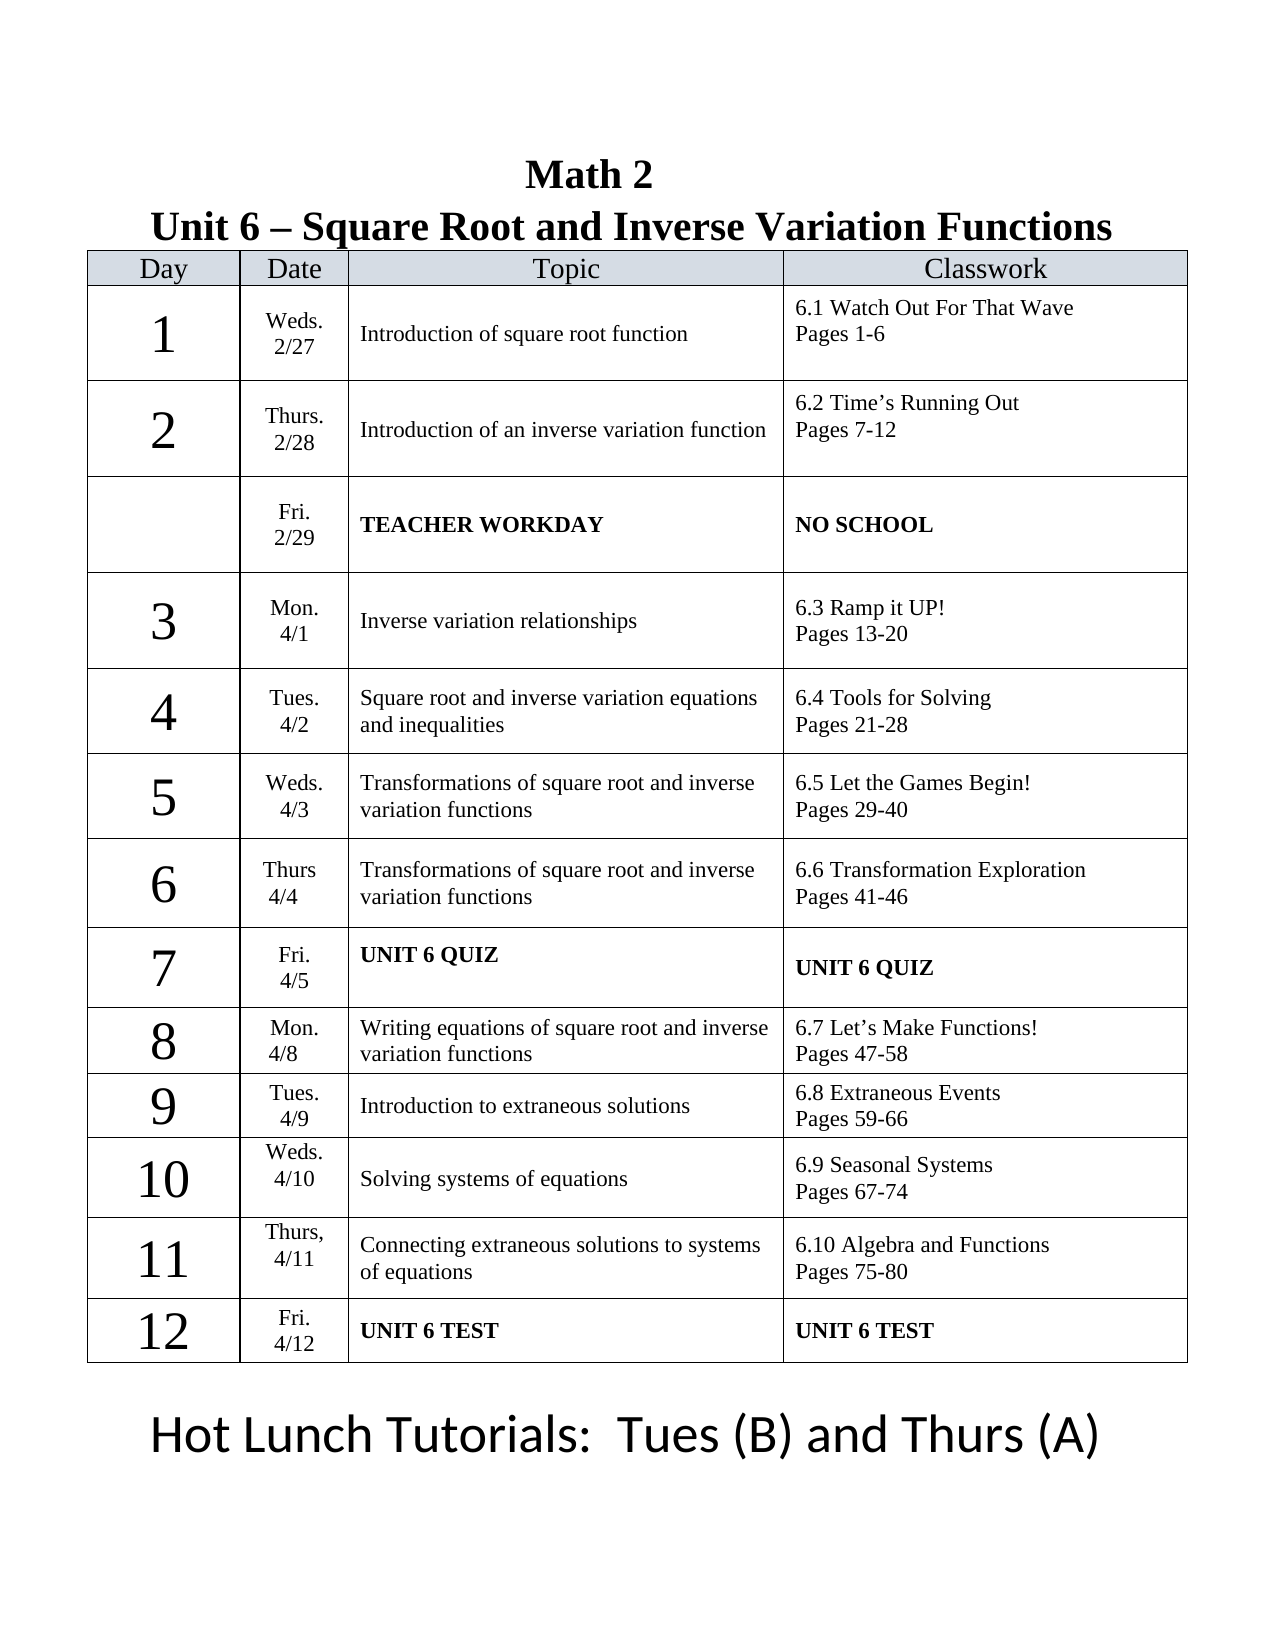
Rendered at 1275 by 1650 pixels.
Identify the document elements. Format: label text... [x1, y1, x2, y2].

table_cell Thurs. 2/28 [241, 381, 348, 476]
table_cell 6.4 Tools for Solving Pages 21-28 [784, 669, 1187, 753]
table_cell Solving systems of equations [349, 1138, 783, 1217]
table_cell 2 [88, 381, 239, 476]
table_cell 6.5 Let the Games Begin! Pages 29-40 [784, 754, 1187, 838]
table_cell 6.2 Time’s Running Out Pages 7-12 [784, 381, 1187, 476]
table_cell Mon. 4/1 [241, 573, 348, 668]
table_cell 6.3 Ramp it UP! Pages 13-20 [784, 573, 1187, 668]
table_cell Tues. 4/2 [241, 669, 348, 753]
table_cell 7 [88, 928, 239, 1007]
table_header Day [88, 251, 239, 285]
table_cell 12 [88, 1299, 239, 1362]
table_cell Weds. 4/10 [241, 1138, 348, 1217]
table_cell Introduction to extraneous solutions [349, 1074, 783, 1137]
table_cell UNIT 6 TEST [349, 1299, 783, 1362]
table_cell Thurs, 4/11 [241, 1218, 348, 1297]
table_cell 6.9 Seasonal Systems Pages 67-74 [784, 1138, 1187, 1217]
table_cell [88, 477, 239, 572]
table_cell NO SCHOOL [784, 477, 1187, 572]
table_cell Connecting extraneous solutions to systems of equations [349, 1218, 783, 1297]
table_cell TEACHER WORKDAY [349, 477, 783, 572]
table_cell Square root and inverse variation equations and inequalities [349, 669, 783, 753]
table_cell Transformations of square root and inverse variation functions [349, 754, 783, 838]
table_cell 4 [88, 669, 239, 753]
table_cell 1 [88, 286, 239, 380]
table_cell 9 [88, 1074, 239, 1137]
table_cell 6.1 Watch Out For That Wave Pages 1-6 [784, 286, 1187, 380]
table_cell 10 [88, 1138, 239, 1217]
table_cell Fri. 2/29 [241, 477, 348, 572]
table_cell Weds. 2/27 [241, 286, 348, 380]
table_cell 6.7 Let’s Make Functions! Pages 47-58 [784, 1008, 1187, 1073]
table_cell Introduction of an inverse variation function [349, 381, 783, 476]
table_cell Thurs 4/4 [241, 839, 348, 927]
table_cell Fri. 4/12 [241, 1299, 348, 1362]
table_cell Fri. 4/5 [241, 928, 348, 1007]
table_header Topic [349, 251, 783, 285]
table_cell Weds. 4/3 [241, 754, 348, 838]
text Math 2 [450, 150, 1125, 198]
text Unit 6 – Square Root and Inverse Variation Functions [150, 202, 1125, 249]
table_cell Transformations of square root and inverse variation functions [349, 839, 783, 927]
table_cell Writing equations of square root and inverse variation functions [349, 1008, 783, 1073]
table_cell Mon. 4/8 [241, 1008, 348, 1073]
table_cell 3 [88, 573, 239, 668]
table_cell 11 [88, 1218, 239, 1297]
table_header Classwork [784, 251, 1187, 285]
table_cell UNIT 6 TEST [784, 1299, 1187, 1362]
table_cell 6.10 Algebra and Functions Pages 75-80 [784, 1218, 1187, 1297]
table_cell UNIT 6 QUIZ [784, 928, 1187, 1007]
table_cell 6.8 Extraneous Events Pages 59-66 [784, 1074, 1187, 1137]
table_cell UNIT 6 QUIZ [349, 928, 783, 1007]
table_cell Tues. 4/9 [241, 1074, 348, 1137]
table_cell Inverse variation relationships [349, 573, 783, 668]
table_cell 5 [88, 754, 239, 838]
table_cell 6.6 Transformation Exploration Pages 41-46 [784, 839, 1187, 927]
text Hot Lunch Tutorials: Tues (B) and Thurs (A) [150, 1400, 1125, 1466]
table_cell 6 [88, 839, 239, 927]
table_cell 8 [88, 1008, 239, 1073]
table_header Date [241, 251, 348, 285]
table_cell Introduction of square root function [349, 286, 783, 380]
